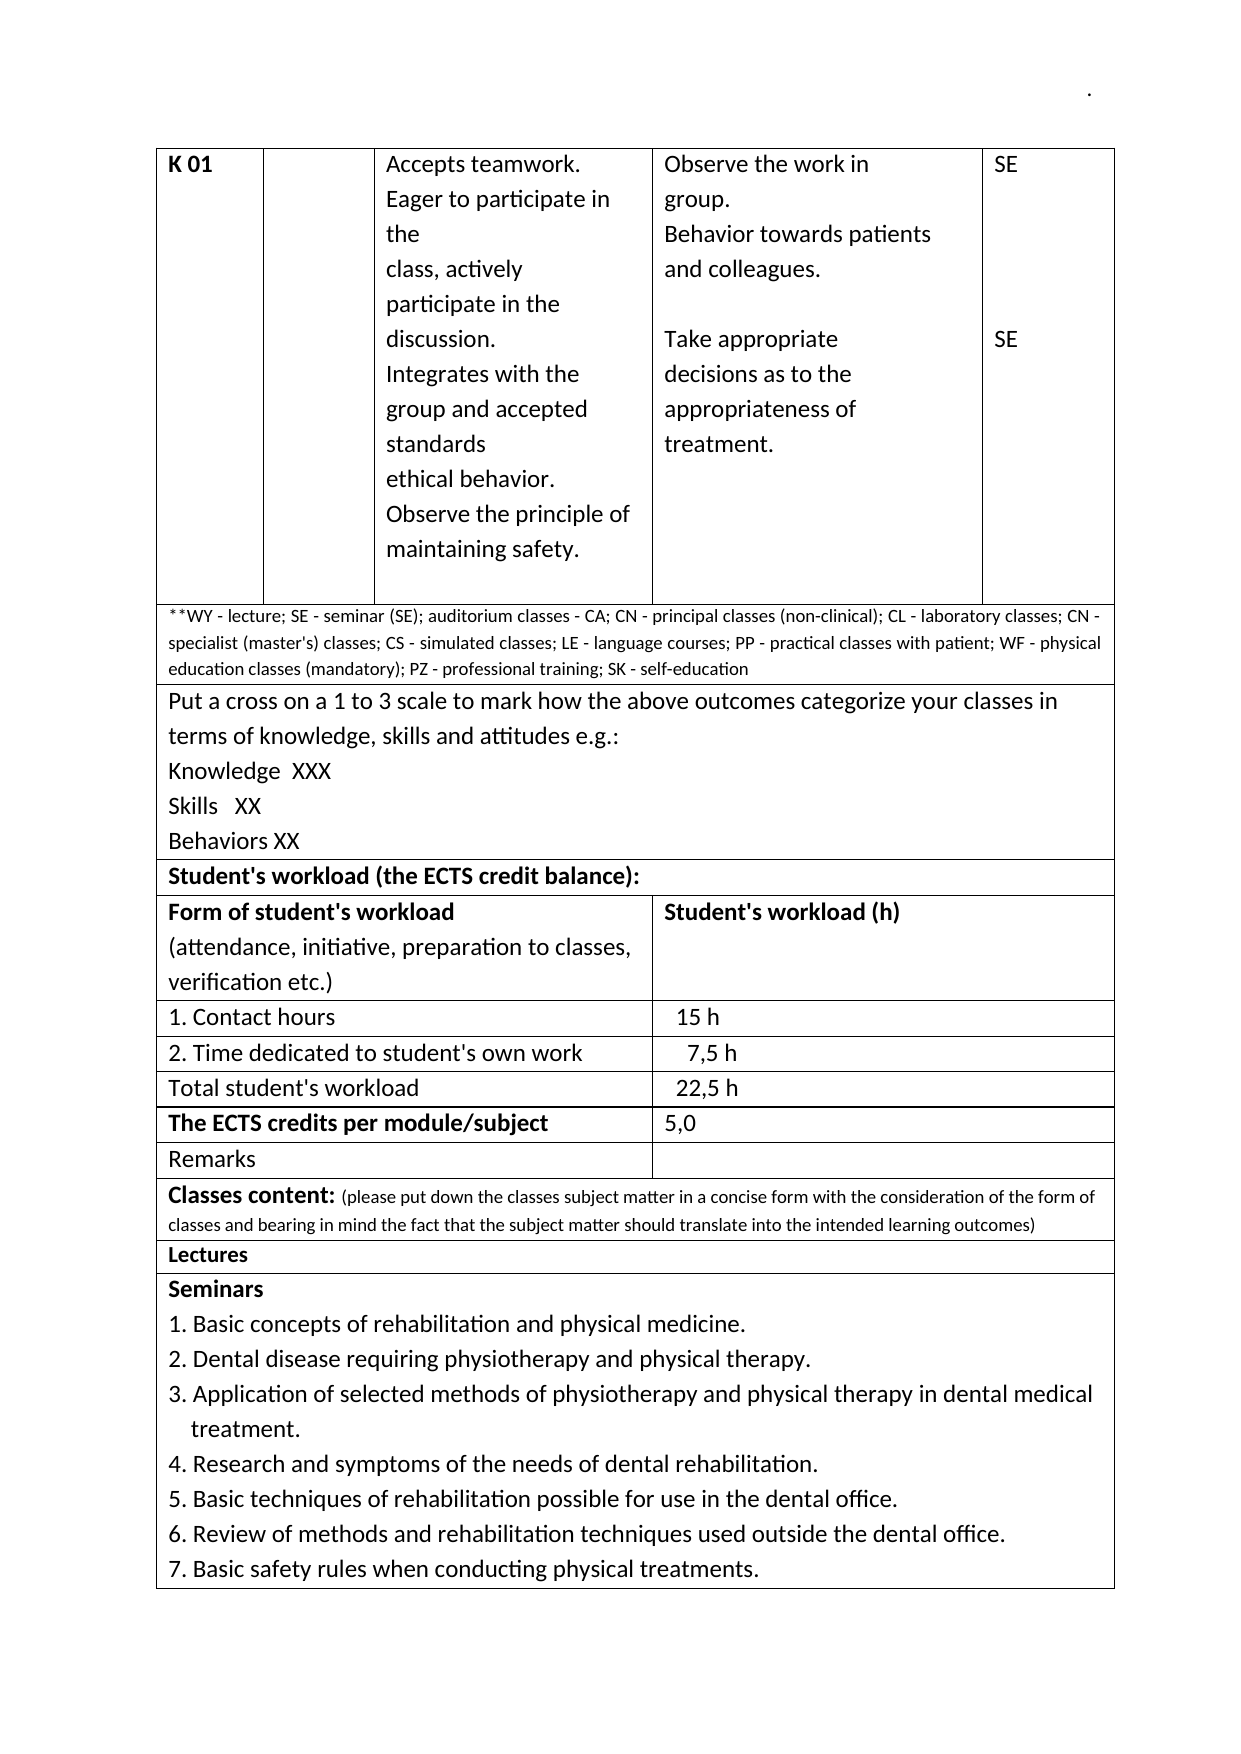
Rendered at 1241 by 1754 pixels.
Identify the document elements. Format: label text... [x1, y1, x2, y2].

table_cell Form of student's workload (attendance, initiative, preparation to classes, verification etc.) [157, 896, 652, 1000]
table_cell [653, 1143, 1114, 1178]
table_cell Student's workload (h) [653, 896, 1114, 1000]
table_cell Accepts teamwork. Eager to participate in the class, actively participate in the discussion. Integrates with the group and accepted standards ethical behavior. Observe the principle of maintaining safety. [375, 149, 652, 603]
table_cell 15 h [653, 1001, 1114, 1036]
table_cell SE SE [983, 149, 1114, 603]
table_cell 7,5 h [653, 1037, 1114, 1071]
table_cell Lectures [157, 1241, 1114, 1272]
table_cell Classes content: (please put down the classes subject matter in a concise form with the consideration of the form of classes and bearing in mind the fact that the subject matter should translate into the intended learning outcomes) [157, 1179, 1114, 1239]
table_cell Put a cross on a 1 to 3 scale to mark how the above outcomes categorize your classes in terms of knowledge, skills and attitudes e.g.: Knowledge XXX Skills XX Behaviors XX [157, 685, 1114, 859]
table_cell **WY - lecture; SE - seminar (SE); auditorium classes - CA; CN - principal classes (non-clinical); CL - laboratory classes; CN - specialist (master's) classes; CS - simulated classes; LE - language courses; PP - practical classes with patient; WF - physical education classes (mandatory); PZ - professional training; SK - self-education [157, 605, 1114, 684]
table_cell 5,0 [653, 1108, 1114, 1142]
table_cell Seminars 1. Basic concepts of rehabilitation and physical medicine. 2. Dental disease requiring physiotherapy and physical therapy. 3. Application of selected methods of physiotherapy and physical therapy in dental medical treatment. 4. Research and symptoms of the needs of dental rehabilitation. 5. Basic techniques of rehabilitation possible for use in the dental office. 6. Review of methods and rehabilitation techniques used outside the dental office. 7. Basic safety rules when conducting physical treatments. [157, 1274, 1114, 1588]
table_cell [264, 149, 374, 603]
table_cell 1. Contact hours [157, 1001, 652, 1036]
table_cell Observe the work in group. Behavior towards patients and colleagues. Take appropriate decisions as to the appropriateness of treatment. [653, 149, 982, 603]
table_cell Remarks [157, 1143, 652, 1178]
table_cell 2. Time dedicated to student's own work [157, 1037, 652, 1071]
table_cell The ECTS credits per module/subject [157, 1108, 652, 1142]
table_cell 22,5 h [653, 1072, 1114, 1106]
table_cell Student's workload (the ECTS credit balance): [157, 860, 1114, 895]
table_cell K 01 [157, 149, 263, 603]
table_cell Total student's workload [157, 1072, 652, 1106]
